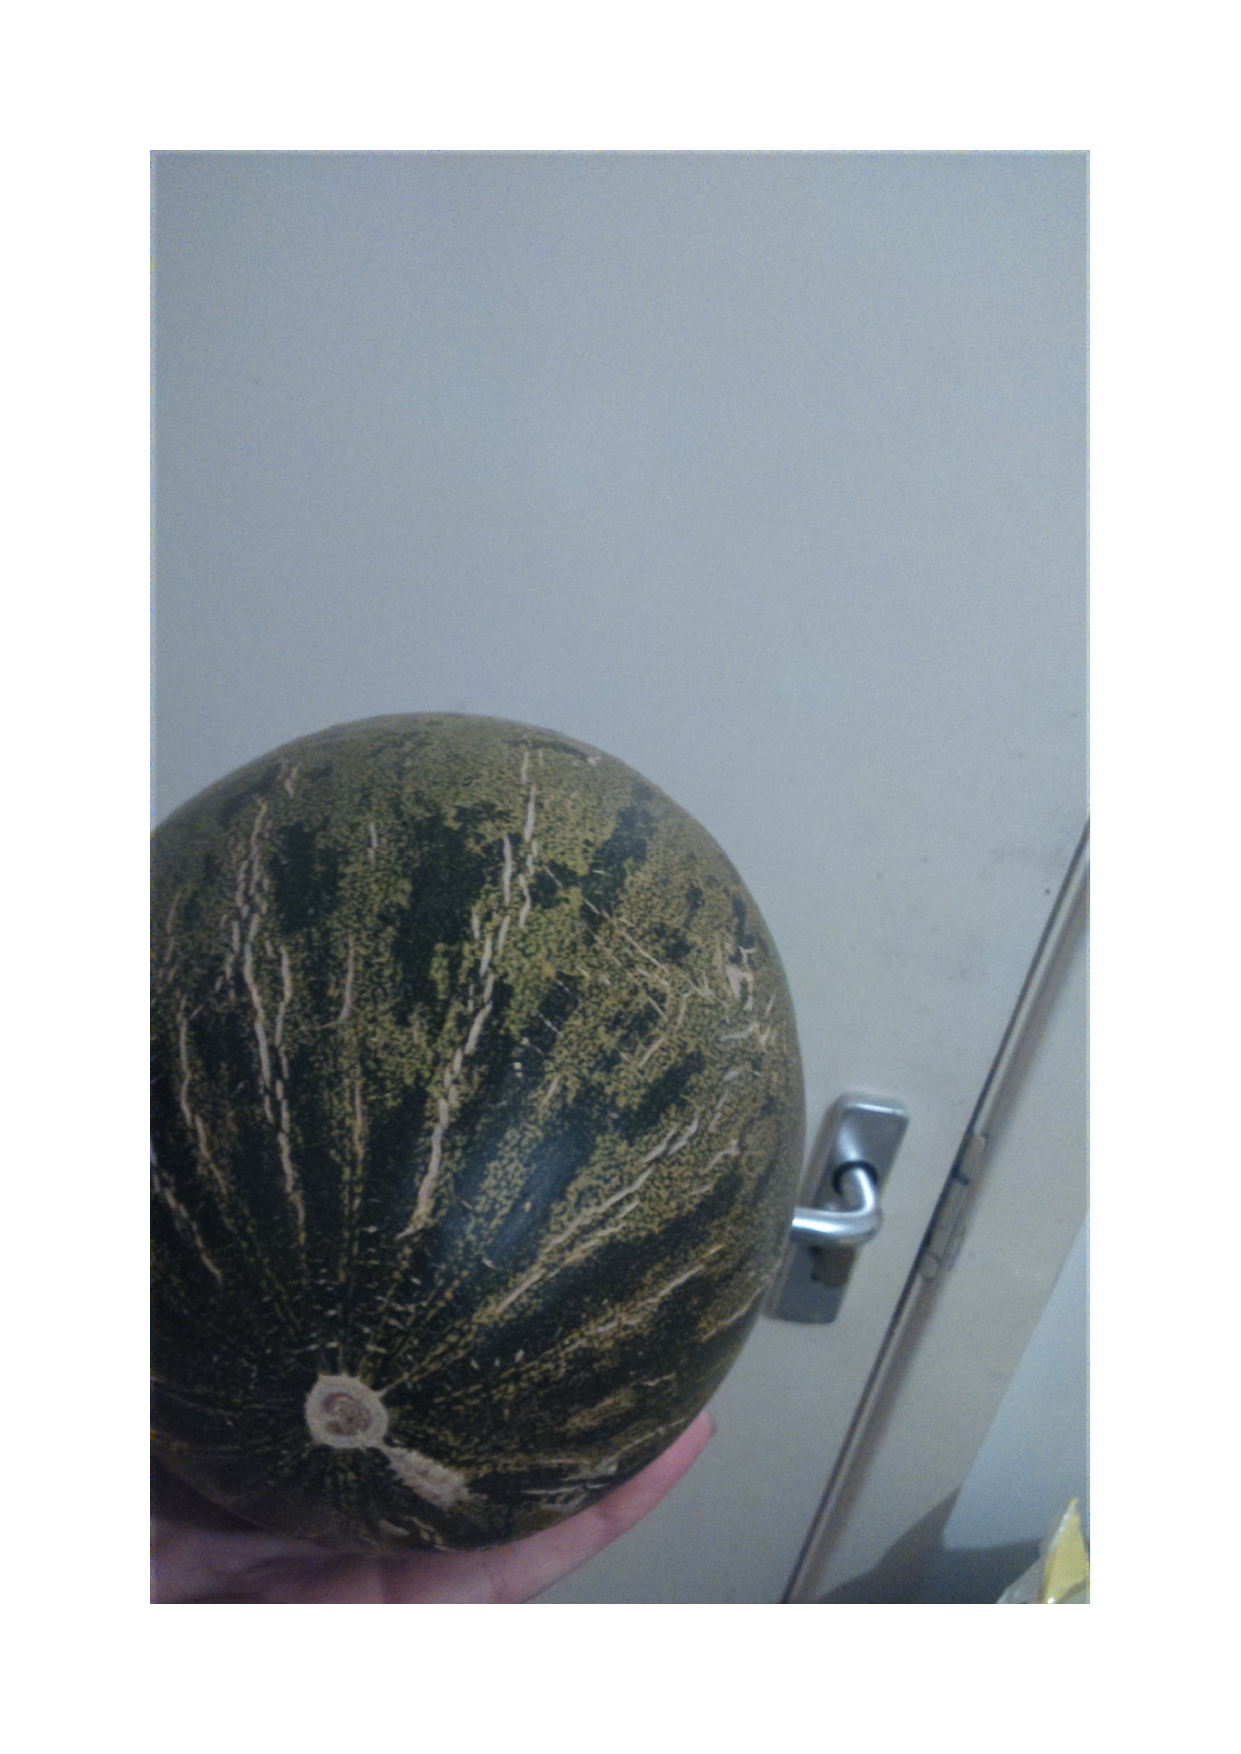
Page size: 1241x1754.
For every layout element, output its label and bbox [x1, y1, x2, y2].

picture [150, 150, 1091, 1604]
